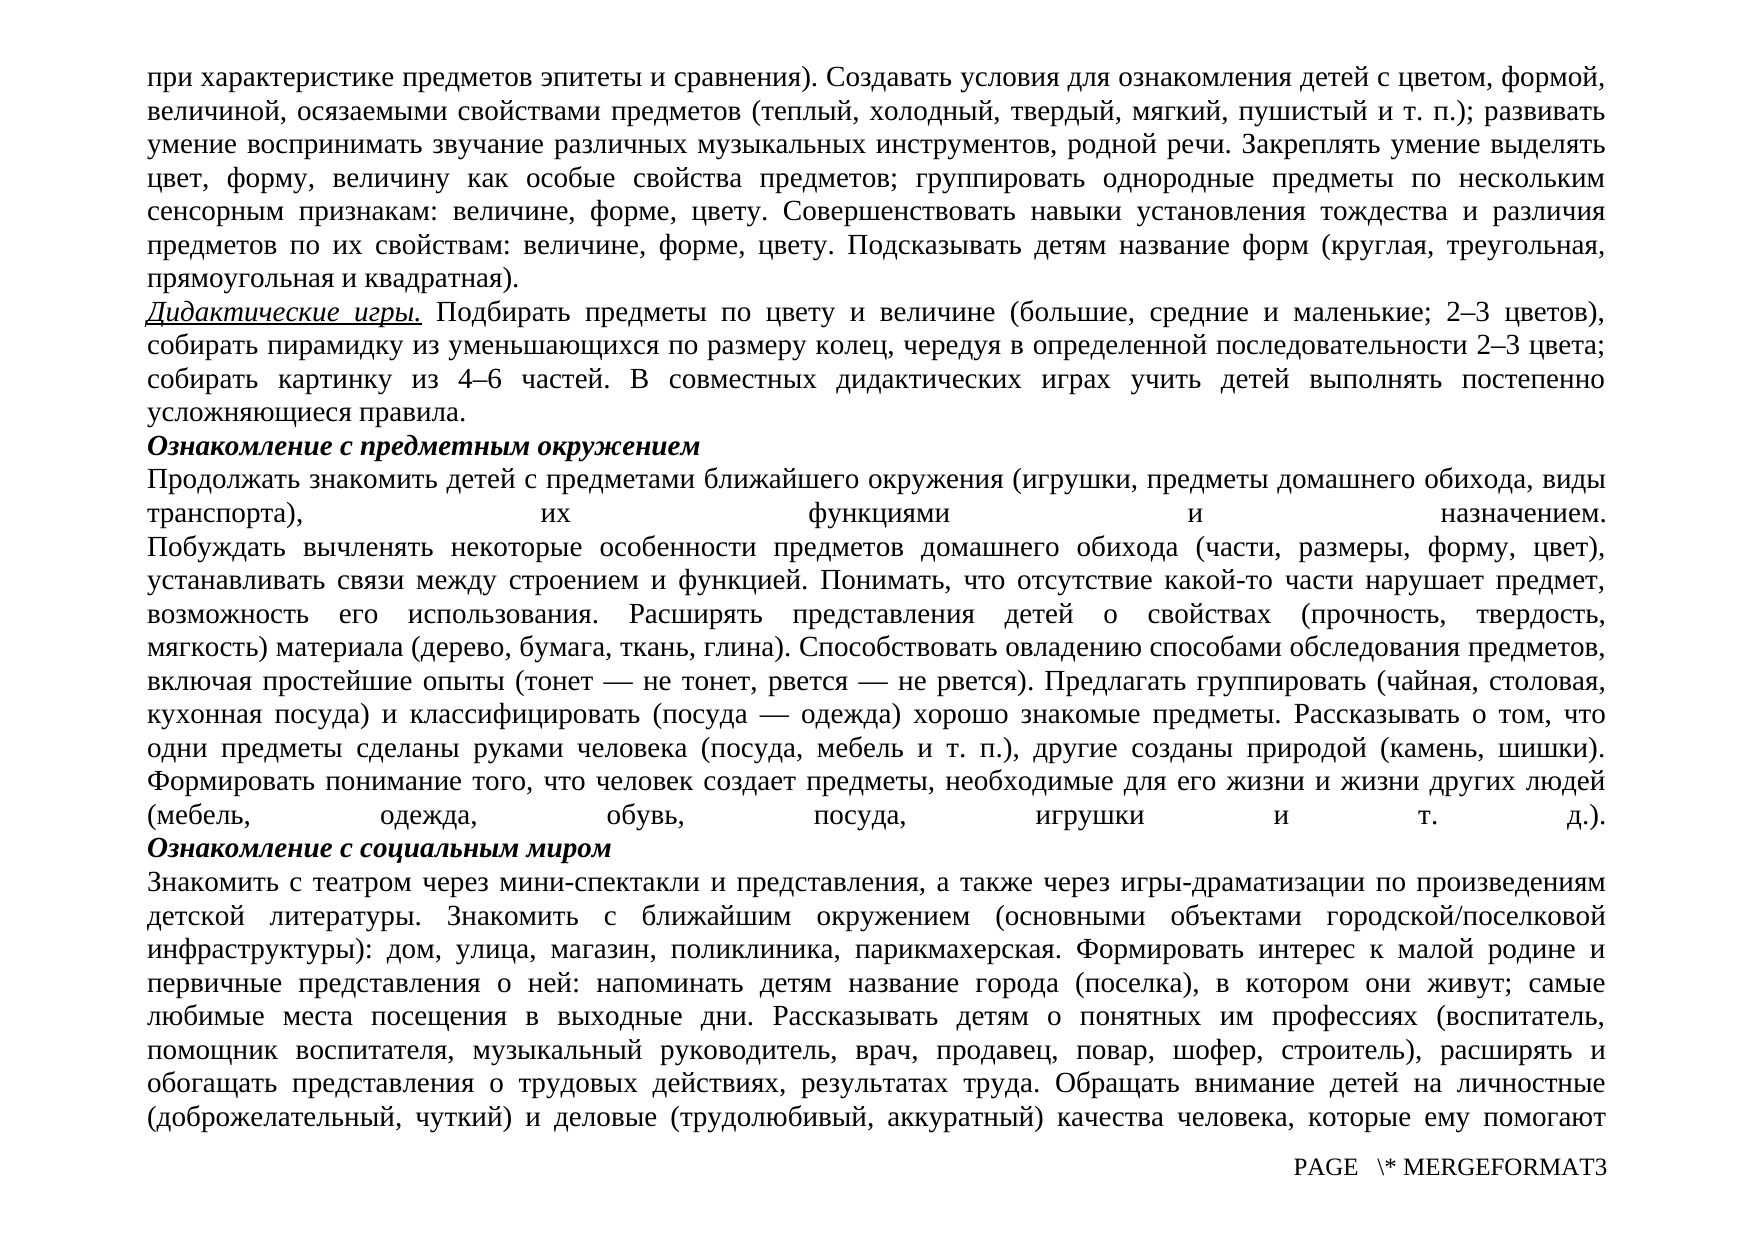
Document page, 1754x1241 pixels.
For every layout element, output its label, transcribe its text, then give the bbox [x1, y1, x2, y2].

text Продолжать знакомить детей с предметами ближайшего окружения (игрушки, предметы домашнего обихода, виды транспорта), их функциями и назначением. Побуждать вычленять некоторые особенности предметов домашнего обихода (части, размеры, форму, цвет), устанавливать связи между строением и функцией. Понимать, что отсутствие какой-то части нарушает предмет, возможность его использования. Расширять представления детей о свойствах (прочность, твердость, мягкость) материала (дерево, бумага, ткань, глина). Способствовать овладению способами обследования предметов, включая простейшие опыты (тонет — не тонет, рвется — не рвется). Предлагать группировать (чайная, столовая, кухонная посуда) и классифицировать (посуда — одежда) хорошо знакомые предметы. Рассказывать о том, что одни предметы сделаны руками человека (посуда, мебель и т. п.), другие созданы природой (камень, шишки). Формировать понимание того, что человек создает предметы, необходимые для его жизни и жизни других людей (мебель, одежда, обувь, посуда, игрушки и т. д.). Ознакомление с социальным миром [147, 462, 1607, 864]
text Ознакомление с предметным окружением [147, 428, 1607, 462]
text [147, 59, 1607, 294]
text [147, 864, 1607, 1132]
text Дидактические игры. Подбирать предметы по цвету и величине (большие, средние и маленькие; 2–3 цветов), собирать пирамидку из уменьшающихся по размеру колец, чередуя в определенной последовательности 2–3 цвета; собирать картинку из 4–6 частей. В совместных дидактических играх учить детей выполнять постепенно усложняющиеся правила. [147, 294, 1607, 428]
